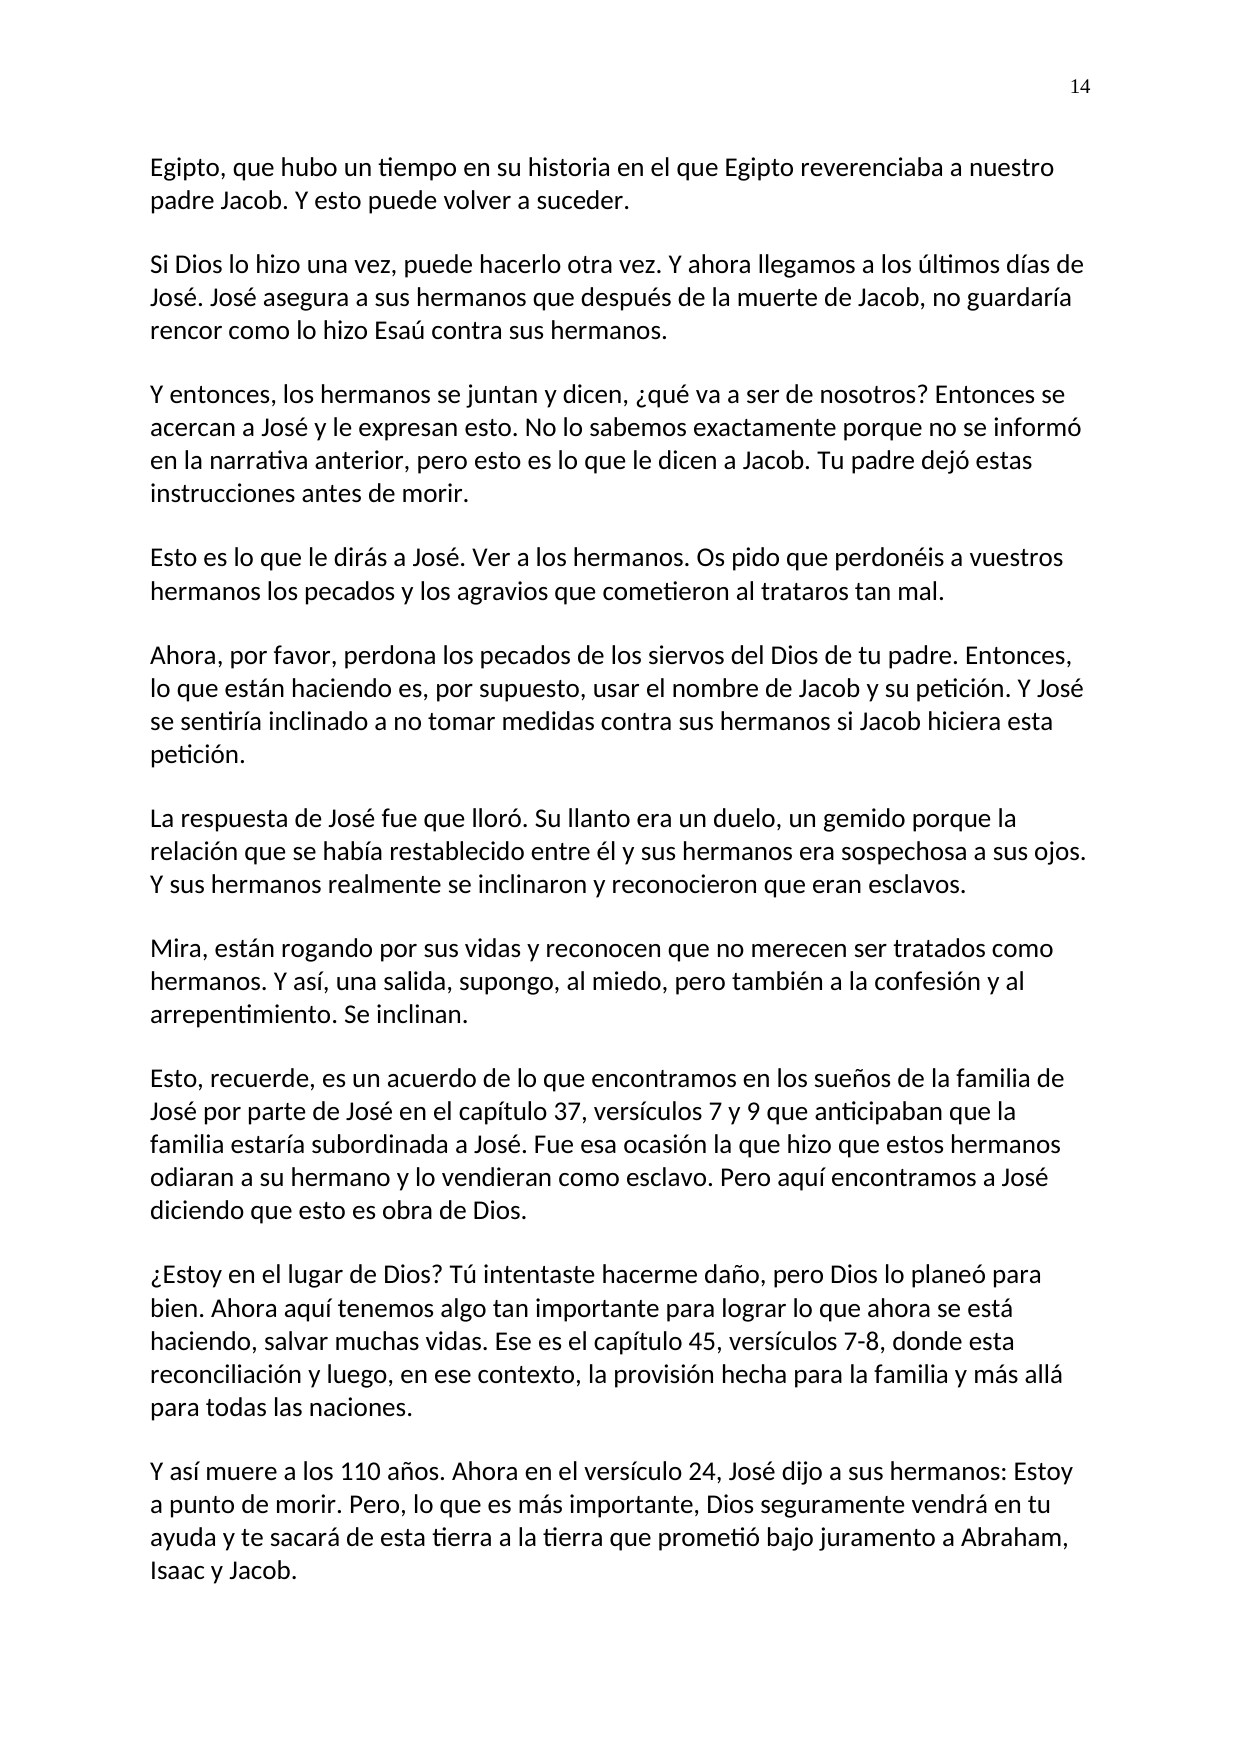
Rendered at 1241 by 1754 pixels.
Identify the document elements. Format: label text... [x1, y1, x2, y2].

text Esto, recuerde, es un acuerdo de lo que encontramos en los sueños de la familia de José por parte de José en el capítulo 37, versículos 7 y 9 que anticipaban que la familia estaría subordinada a José. Fue esa ocasión la que hizo que estos hermanos odiaran a su hermano y lo vendieran como esclavo. Pero aquí encontramos a José diciendo que esto es obra de Dios. [150, 1061, 1090, 1227]
text Esto es lo que le dirás a José. Ver a los hermanos. Os pido que perdonéis a vuestros hermanos los pecados y los agravios que cometieron al trataros tan mal. [150, 541, 1090, 607]
text Ahora, por favor, perdona los pecados de los siervos del Dios de tu padre. Entonces, lo que están haciendo es, por supuesto, usar el nombre de Jacob y su petición. Y José se sentiría inclinado a no tomar medidas contra sus hermanos si Jacob hiciera esta petición. [150, 638, 1090, 770]
text Y así muere a los 110 años. Ahora en el versículo 24, José dijo a sus hermanos: Estoy a punto de morir. Pero, lo que es más importante, Dios seguramente vendrá en tu ayuda y te sacará de esta tierra a la tierra que prometió bajo juramento a Abraham, Isaac y Jacob. [150, 1454, 1090, 1586]
text La respuesta de José fue que lloró. Su llanto era un duelo, un gemido porque la relación que se había restablecido entre él y sus hermanos era sospechosa a sus ojos. Y sus hermanos realmente se inclinaron y reconocieron que eran esclavos. [150, 801, 1090, 900]
text Y entonces, los hermanos se juntan y dicen, ¿qué va a ser de nosotros? Entonces se acercan a José y le expresan esto. No lo sabemos exactamente porque no se informó en la narrativa anterior, pero esto es lo que le dicen a Jacob. Tu padre dejó estas instrucciones antes de morir. [150, 377, 1090, 509]
text ¿Estoy en el lugar de Dios? Tú intentaste hacerme daño, pero Dios lo planeó para bien. Ahora aquí tenemos algo tan importante para lograr lo que ahora se está haciendo, salvar muchas vidas. Ese es el capítulo 45, versículos 7-8, donde esta reconciliación y luego, en ese contexto, la provisión hecha para la familia y más allá para todas las naciones. [150, 1258, 1090, 1423]
text Mira, están rogando por sus vidas y reconocen que no merecen ser tratados como hermanos. Y así, una salida, supongo, al miedo, pero también a la confesión y al arrepentimiento. Se inclinan. [150, 931, 1090, 1030]
text Si Dios lo hizo una vez, puede hacerlo otra vez. Y ahora llegamos a los últimos días de José. José asegura a sus hermanos que después de la muerte de Jacob, no guardaría rencor como lo hizo Esaú contra sus hermanos. [150, 247, 1090, 346]
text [150, 150, 1090, 216]
